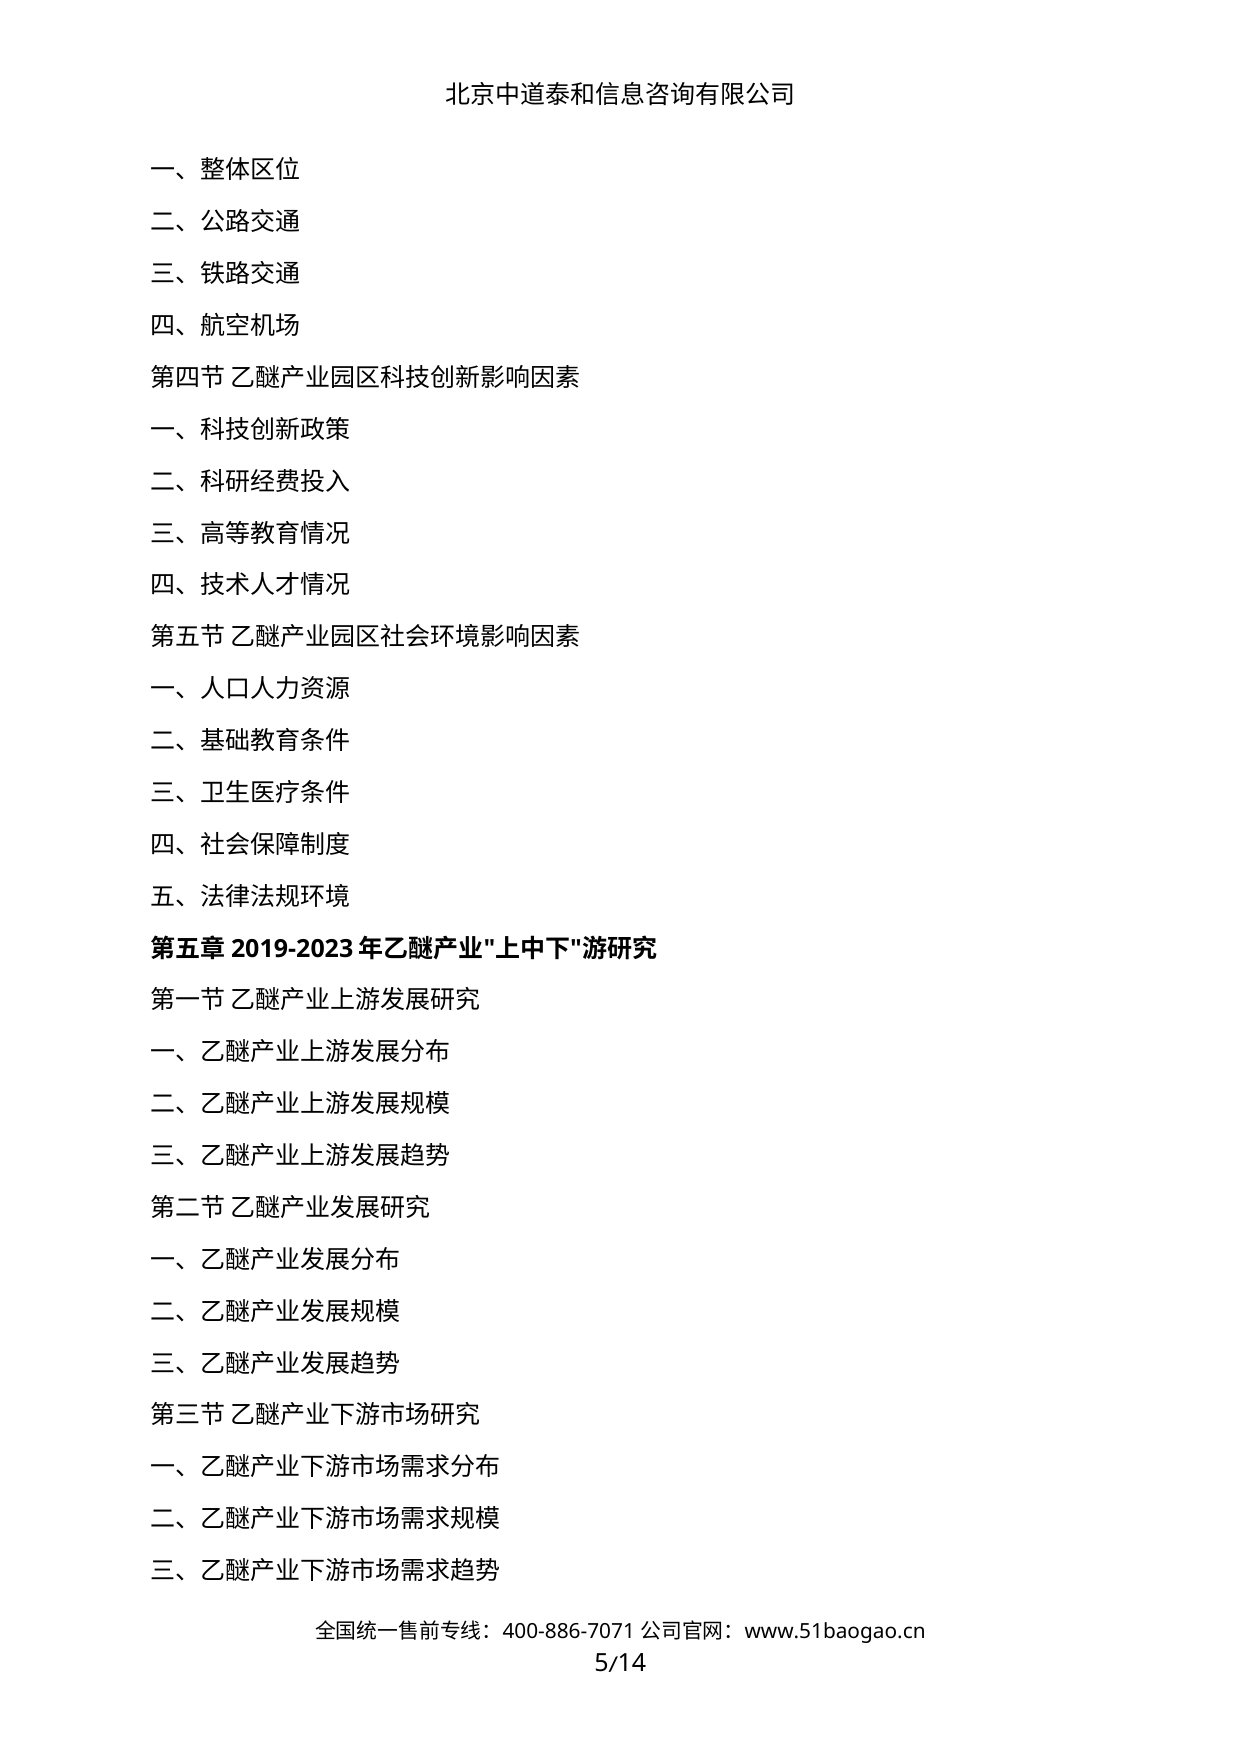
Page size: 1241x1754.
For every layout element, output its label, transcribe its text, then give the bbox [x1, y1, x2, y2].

text 三、乙醚产业下游市场需求趋势 [150, 1551, 1090, 1587]
text 三、铁路交通 [150, 254, 1090, 290]
text 二、乙醚产业发展规模 [150, 1291, 1090, 1327]
text 三、乙醚产业上游发展趋势 [150, 1136, 1090, 1172]
text 四、社会保障制度 [150, 824, 1090, 861]
text 第五节 乙醚产业园区社会环境影响因素 [150, 617, 1090, 653]
text 二、乙醚产业下游市场需求规模 [150, 1499, 1090, 1535]
text 二、公路交通 [150, 202, 1090, 238]
text 第四节 乙醚产业园区科技创新影响因素 [150, 357, 1090, 394]
text 五、法律法规环境 [150, 876, 1090, 912]
text 二、乙醚产业上游发展规模 [150, 1084, 1090, 1120]
text 一、乙醚产业下游市场需求分布 [150, 1447, 1090, 1483]
text 三、乙醚产业发展趋势 [150, 1343, 1090, 1379]
text 一、科技创新政策 [150, 409, 1090, 446]
text 四、航空机场 [150, 306, 1090, 342]
text 一、乙醚产业上游发展分布 [150, 1032, 1090, 1068]
text 二、科研经费投入 [150, 461, 1090, 497]
text 一、乙醚产业发展分布 [150, 1239, 1090, 1276]
text 一、人口人力资源 [150, 669, 1090, 705]
text 第二节 乙醚产业发展研究 [150, 1187, 1090, 1224]
text 第五章 2019-2023年乙醚产业"上中下"游研究 [150, 928, 1090, 964]
text 三、卫生医疗条件 [150, 772, 1090, 809]
text 第三节 乙醚产业下游市场研究 [150, 1395, 1090, 1431]
text 第一节 乙醚产业上游发展研究 [150, 980, 1090, 1016]
text 二、基础教育条件 [150, 721, 1090, 757]
text 一、整体区位 [150, 150, 1090, 186]
text 四、技术人才情况 [150, 565, 1090, 601]
text 三、高等教育情况 [150, 513, 1090, 549]
